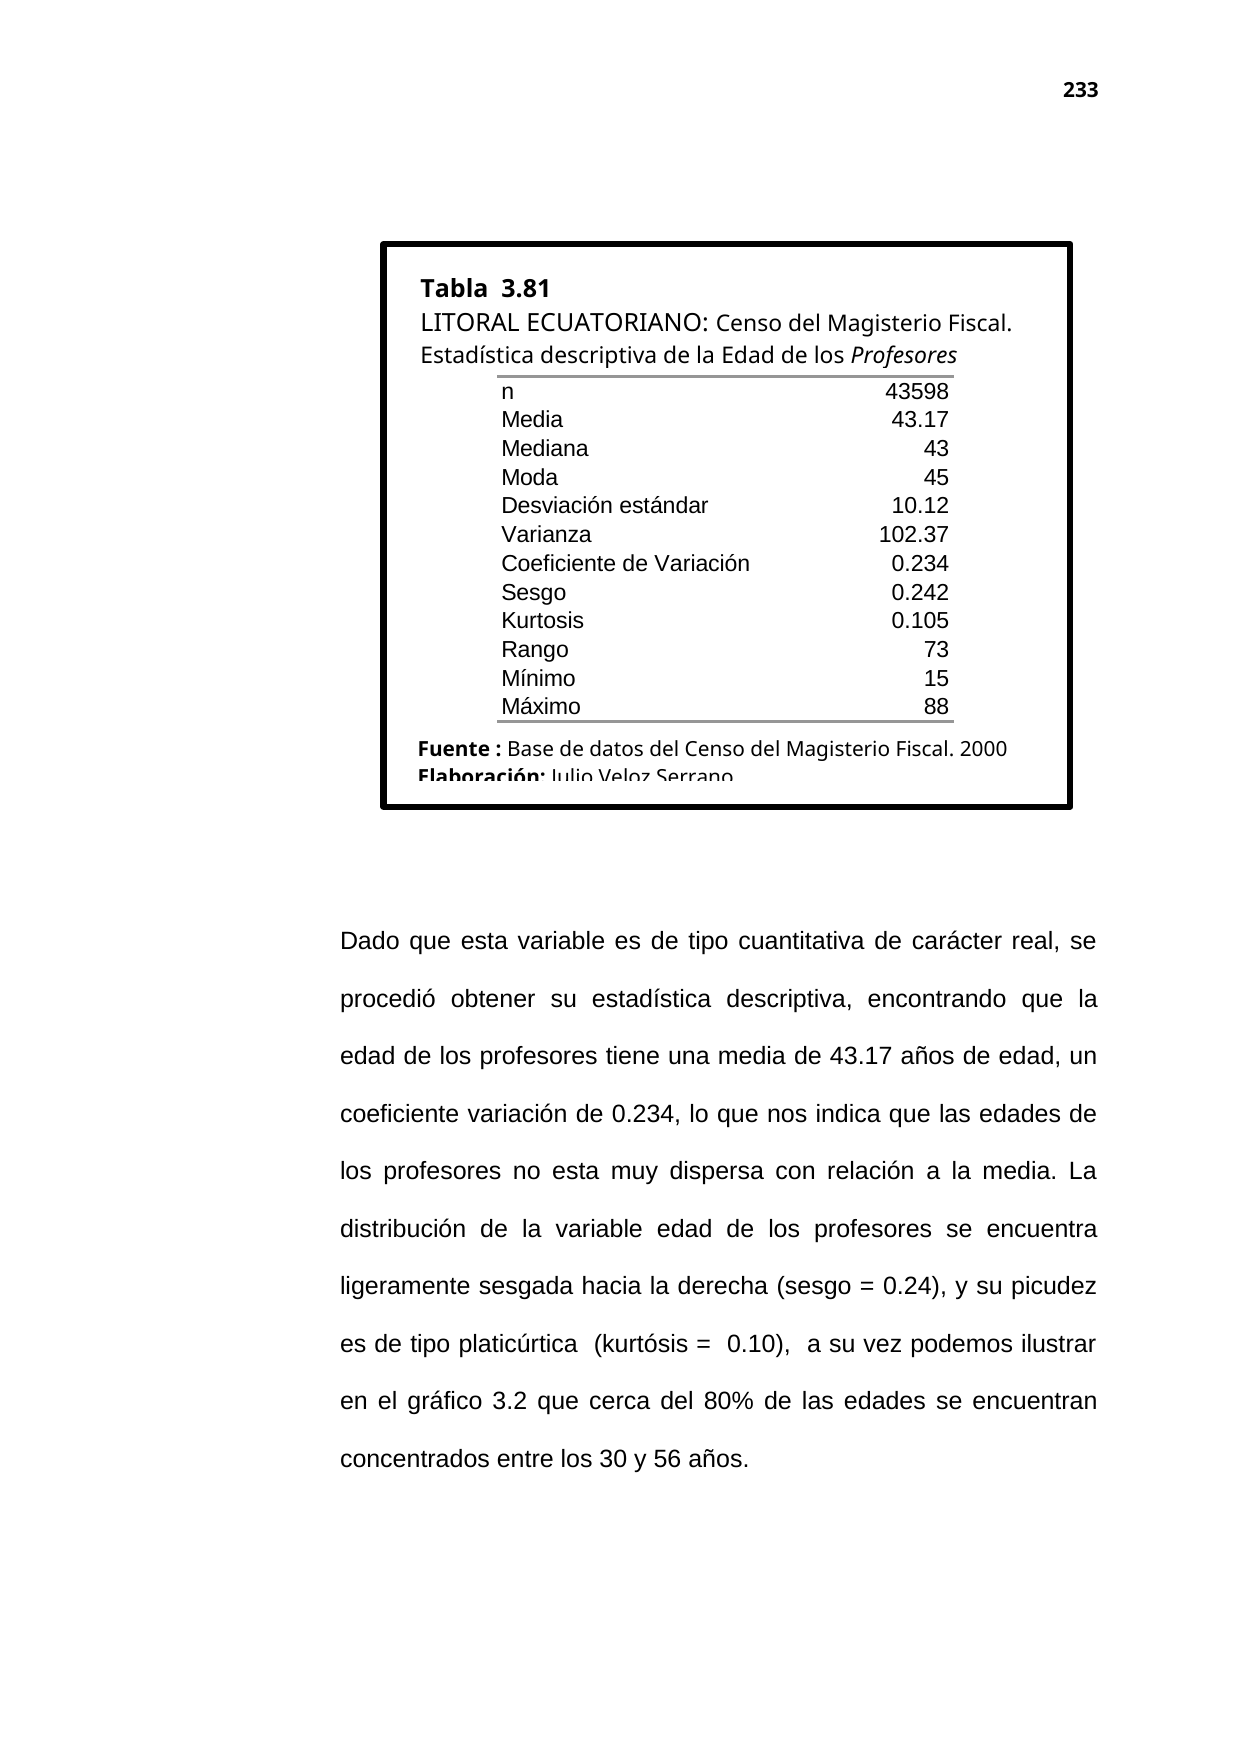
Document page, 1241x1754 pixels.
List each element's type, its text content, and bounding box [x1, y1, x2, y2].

text Dado que esta variable es de tipo cuantitativa de carácter real, se procedió obtener su estadística descriptiva, encontrando que la edad de los profesores tiene una media de 43.17 años de edad, un coeficiente variación de 0.234, lo que nos indica que las edades de los profesores no esta muy dispersa con relación a la media. La distribución de la variable edad de los profesores se encuentra ligeramente sesgada hacia la derecha (sesgo = 0.24), y su picudez es de tipo platicúrtica (kurtósis = 0.10), a su vez podemos ilustrar en el gráfico 3.2 que cerca del 80% de las edades se encuentran concentrados entre los 30 y 56 años. [340, 926, 1098, 1472]
